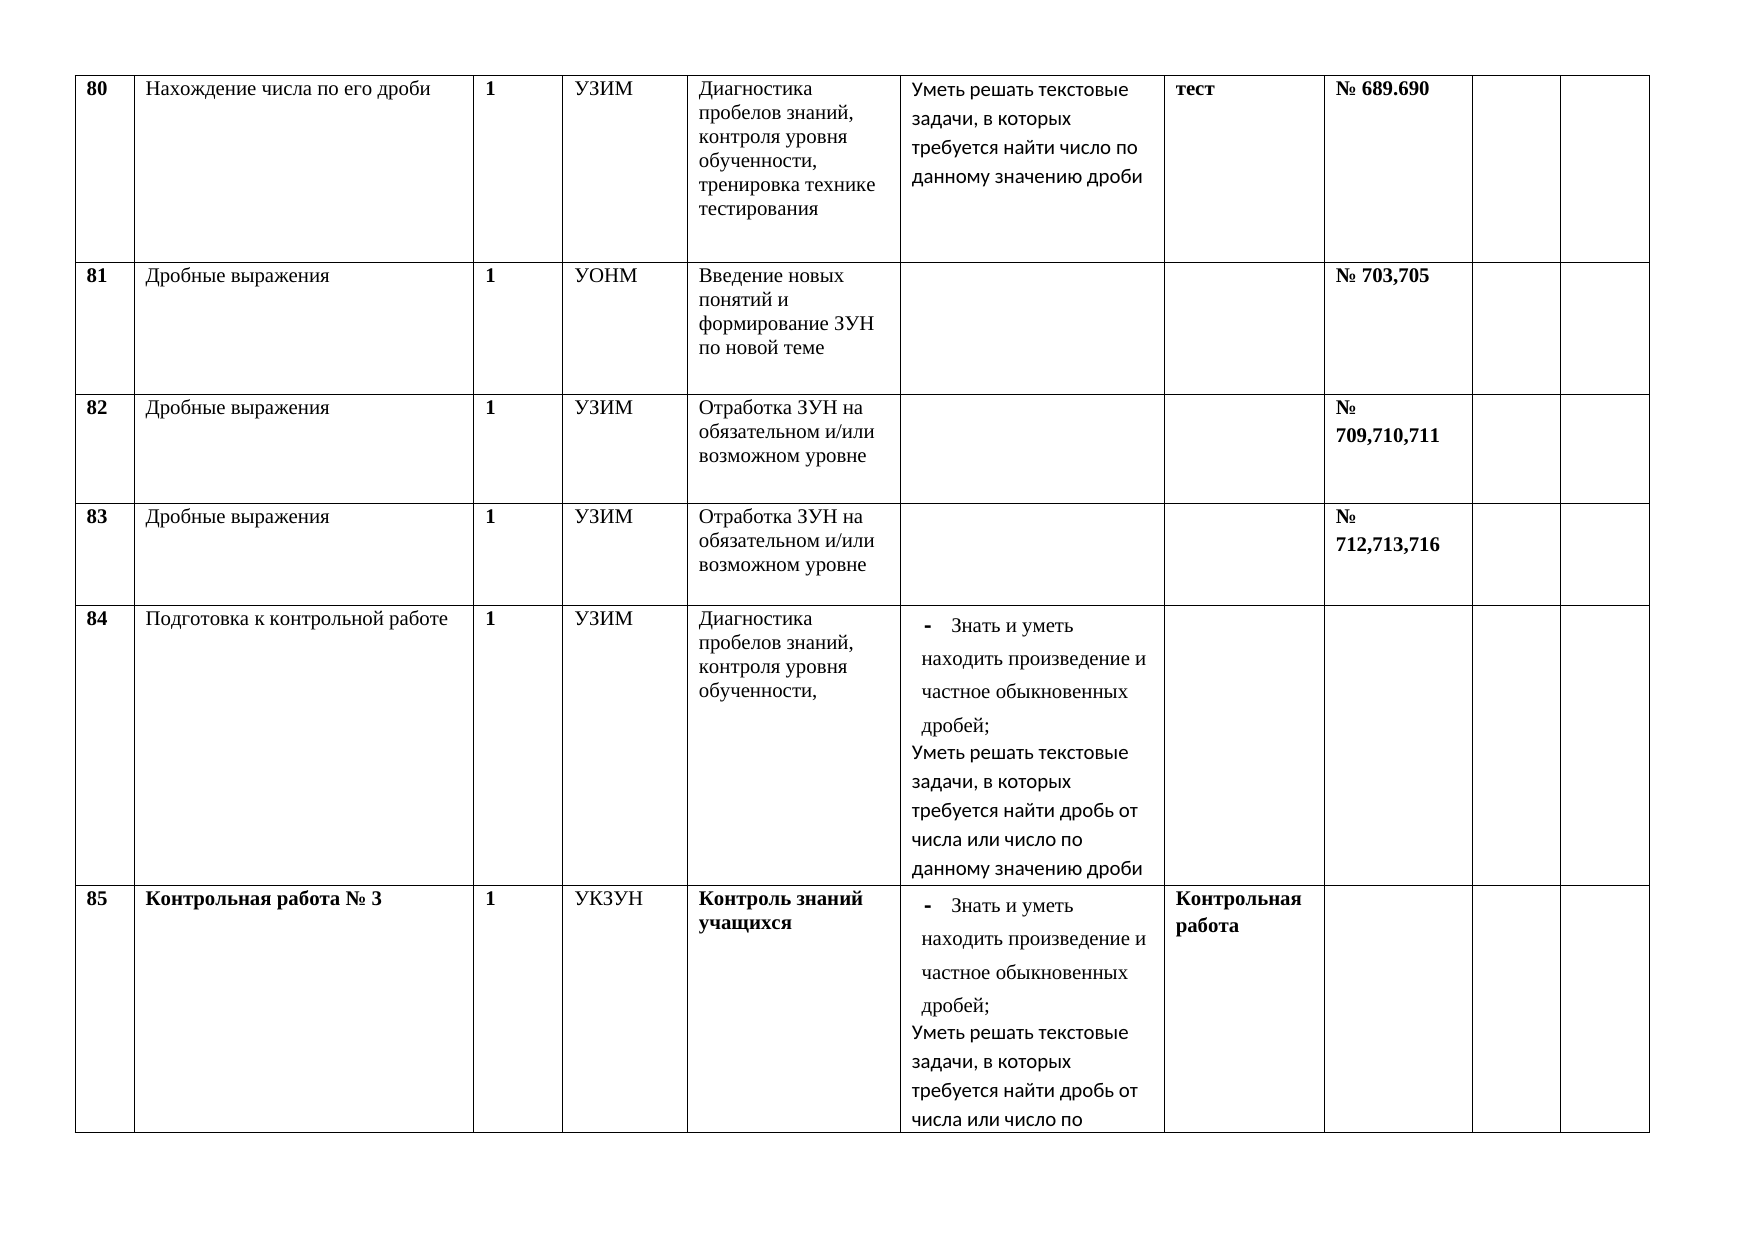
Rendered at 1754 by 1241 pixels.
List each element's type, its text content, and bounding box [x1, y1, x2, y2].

table_cell [1473, 504, 1560, 604]
table_cell 1 [474, 263, 562, 394]
table_cell 1 [474, 395, 562, 503]
table_cell [1561, 606, 1649, 885]
table_cell Диагностика пробелов знаний, контроля уровня обученности, [688, 606, 900, 885]
table_cell [1473, 886, 1560, 1132]
table_cell [1325, 606, 1472, 885]
table_cell [1325, 886, 1472, 1132]
table_cell УОНМ [563, 263, 687, 394]
table_cell [1165, 395, 1324, 503]
table_cell [1473, 76, 1560, 262]
table_cell [1561, 504, 1649, 604]
table_cell 1 [474, 606, 562, 885]
table_cell Дробные выражения [135, 395, 473, 503]
table_cell [1165, 263, 1324, 394]
table_cell УЗИМ [563, 76, 687, 262]
table_cell 80 [76, 76, 134, 262]
table_cell УЗИМ [563, 395, 687, 503]
table_cell 1 [474, 886, 562, 1132]
table_cell [1473, 263, 1560, 394]
table_cell [1561, 886, 1649, 1132]
table_cell 85 [76, 886, 134, 1132]
table_cell № 703,705 [1325, 263, 1472, 394]
table_cell Дробные выражения [135, 263, 473, 394]
table_cell [1473, 395, 1560, 503]
table_cell УЗИМ [563, 606, 687, 885]
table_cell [901, 886, 1164, 1132]
table_cell тест [1165, 76, 1324, 262]
table_cell [901, 504, 1164, 604]
table_cell 1 [474, 504, 562, 604]
table_cell Отработка ЗУН на обязательном и/или возможном уровне [688, 395, 900, 503]
table_cell № 712,713,716 [1325, 504, 1472, 604]
table_cell Подготовка к контрольной работе [135, 606, 473, 885]
table_cell [1165, 606, 1324, 885]
table_cell [901, 263, 1164, 394]
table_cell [688, 886, 900, 1132]
table_cell [901, 395, 1164, 503]
table_cell Дробные выражения [135, 504, 473, 604]
table_cell [1561, 76, 1649, 262]
table_cell Введение новых понятий и формирование ЗУН по новой теме [688, 263, 900, 394]
table_cell 81 [76, 263, 134, 394]
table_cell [135, 886, 473, 1132]
table_cell [1473, 606, 1560, 885]
table_cell № 689.690 [1325, 76, 1472, 262]
table_cell 82 [76, 395, 134, 503]
table_cell Диагностика пробелов знаний, контроля уровня обученности, тренировка технике тестирования [688, 76, 900, 262]
table_cell [1561, 395, 1649, 503]
table_cell 83 [76, 504, 134, 604]
table_cell [1165, 504, 1324, 604]
table_cell 84 [76, 606, 134, 885]
table_cell Контрольная работа [1165, 886, 1324, 1132]
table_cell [901, 76, 1164, 262]
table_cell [135, 76, 473, 262]
table_cell Отработка ЗУН на обязательном и/или возможном уровне [688, 504, 900, 604]
table_cell УЗИМ [563, 504, 687, 604]
table_cell № 709,710,711 [1325, 395, 1472, 503]
table_cell [1561, 263, 1649, 394]
table_cell УКЗУН [563, 886, 687, 1132]
table_cell 1 [474, 76, 562, 262]
